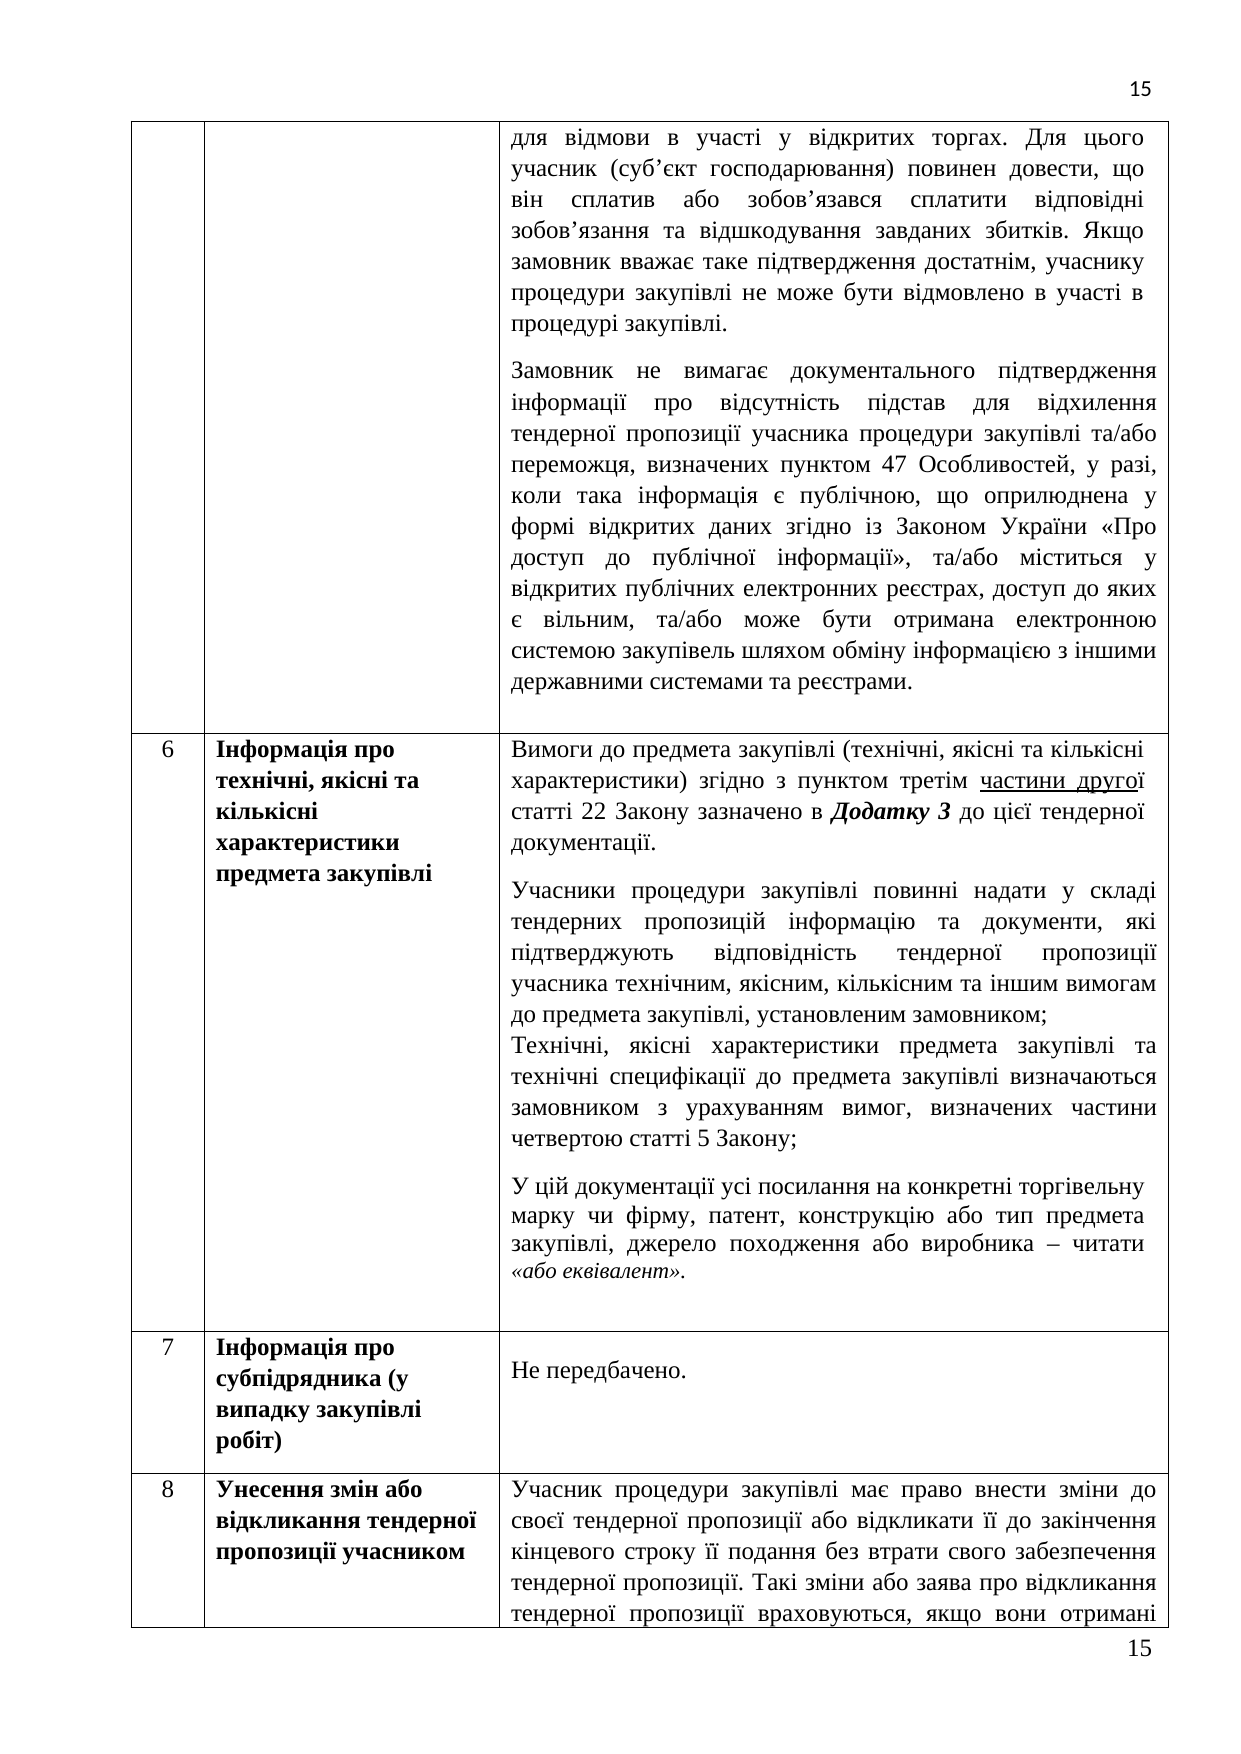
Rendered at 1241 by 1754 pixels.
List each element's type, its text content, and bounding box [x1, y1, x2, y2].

table_cell Вимоги до предмета закупівлі (технічні, якісні та кількісні характеристики) згідно з пунктом третім частини другої статті 22 Закону зазначено в Додатку 3 до цієї тендерної документації. Учасники процедури закупівлі повинні надати у складі тендерних пропозицій інформацію та документи, які підтверджують відповідність тендерної пропозиції учасника технічним, якісним, кількісним та іншим вимогам до предмета закупівлі, установленим замовником; Технічні, якісні характеристики предмета закупівлі та технічні специфікації до предмета закупівлі визначаються замовником з урахуванням вимог, визначених частини четвертою статті 5 Закону; У цій документації усі посилання на конкретні торгівельну марку чи фірму, патент, конструкцію або тип предмета закупівлі, джерело походження або виробника – читати «або еквівалент». [500, 734, 1168, 1331]
table_cell 6 [132, 734, 204, 1331]
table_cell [500, 122, 1168, 733]
table_cell 8 [132, 1474, 204, 1627]
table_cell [205, 1474, 499, 1627]
table_cell 7 [132, 1332, 204, 1473]
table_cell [205, 122, 499, 733]
table_cell Не передбачено. [500, 1332, 1168, 1473]
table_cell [500, 1474, 1168, 1627]
table_cell Інформація про субпідрядника (у випадку закупівлі робіт) [205, 1332, 499, 1473]
table_cell 5 [132, 122, 204, 733]
table_cell Інформація про технічні, якісні та кількісні характеристики предмета закупівлі [205, 734, 499, 1331]
